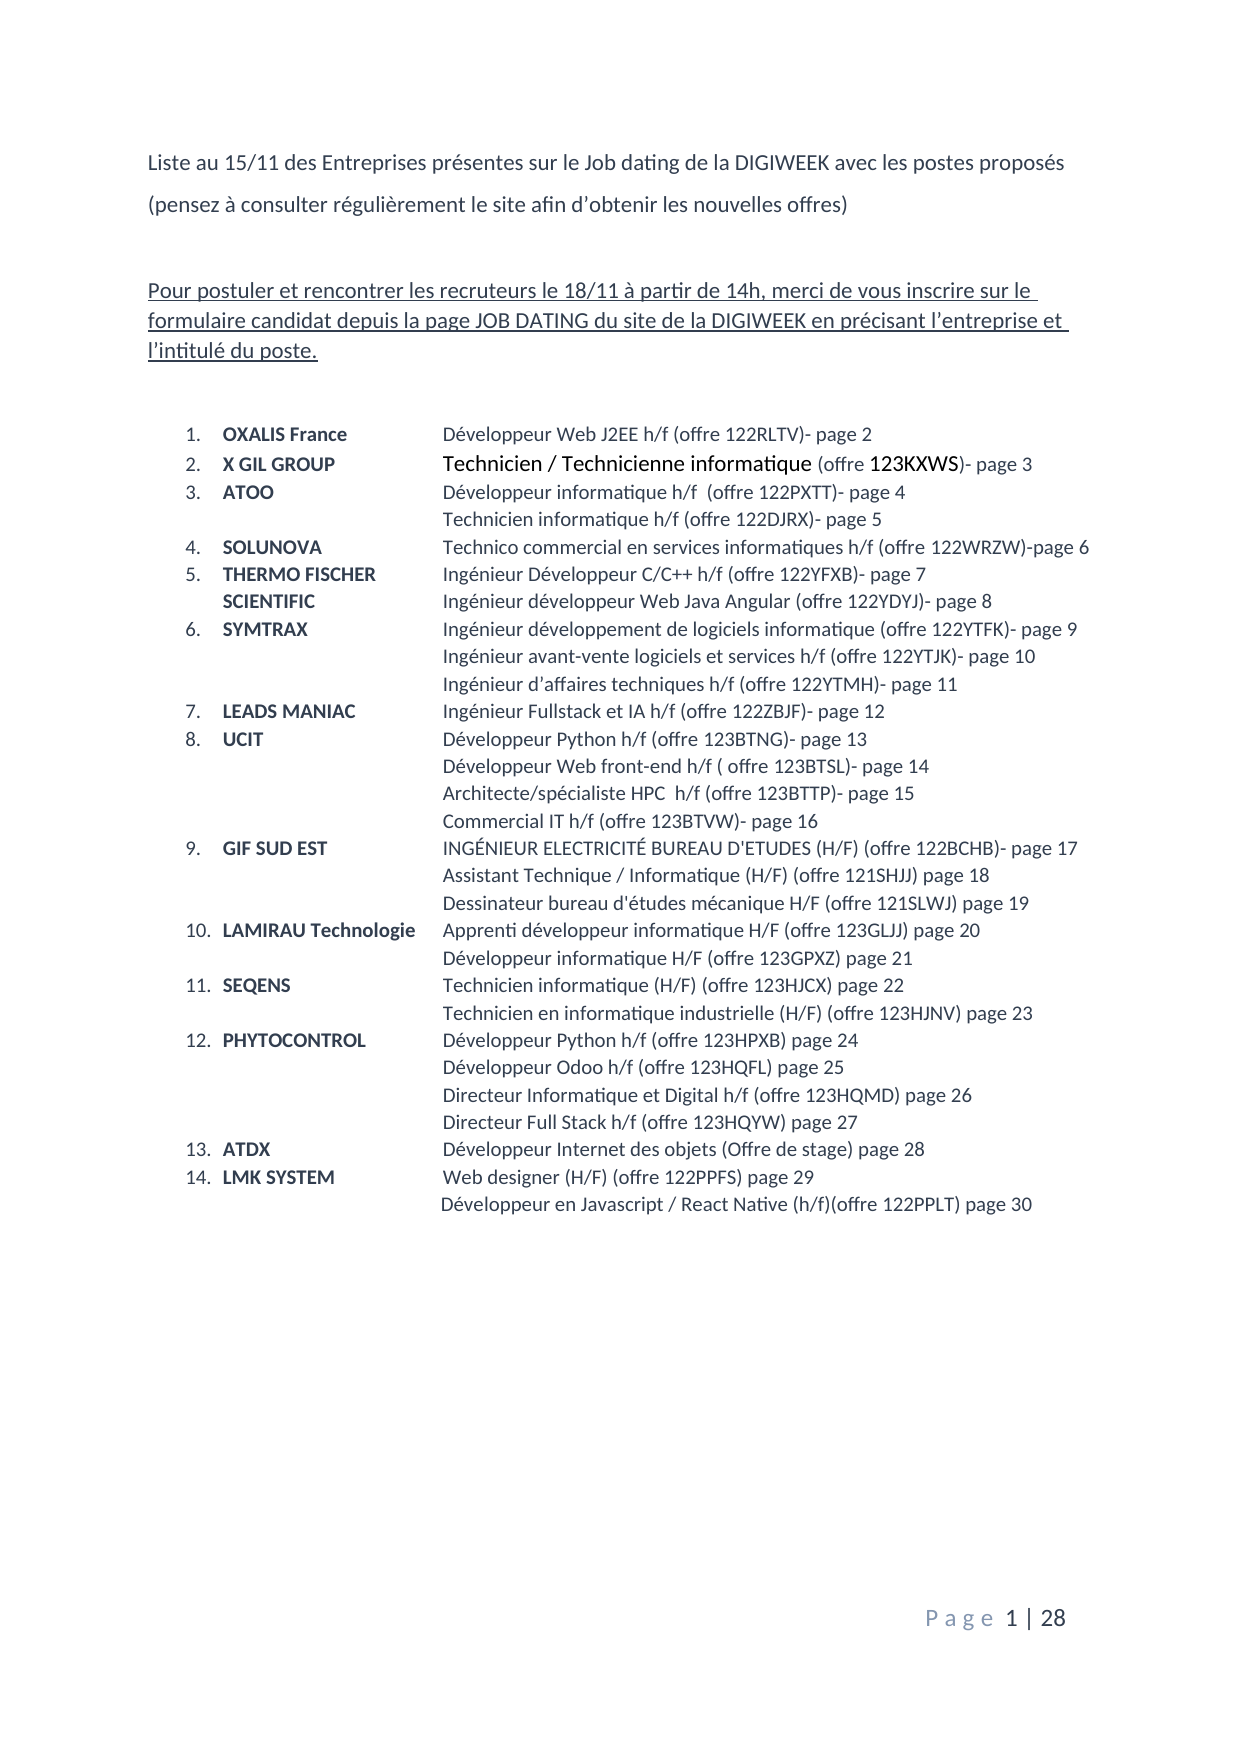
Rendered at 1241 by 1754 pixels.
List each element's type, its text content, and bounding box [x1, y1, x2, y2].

list SCIENTIFIC Ingénieur développeur Web Java Angular (offre 122YDYJ)- page 8 [223, 589, 1093, 614]
list Architecte/spécialiste HPC h/f (offre 123BTTP)- page 15 [443, 781, 1093, 806]
list Technicien en informatique industrielle (H/F) (offre 123HJNV) page 23 [443, 1000, 1093, 1025]
list GIF SUD EST INGÉNIEUR ELECTRICITÉ BUREAU D'ETUDES (H/F) (offre 122BCHB)- page 17 [185, 835, 1093, 861]
list ATOO Développeur informatique h/f (offre 122PXTT)- page 4 [185, 479, 1093, 504]
list ATDX Développeur Internet des objets (Offre de stage) page 28 [185, 1137, 1093, 1162]
list Directeur Full Stack h/f (offre 123HQYW) page 27 [443, 1109, 1093, 1135]
list Directeur Informatique et Digital h/f (offre 123HQMD) page 26 [443, 1082, 1093, 1107]
list LMK SYSTEM Web designer (H/F) (offre 122PPFS) page 29 [185, 1164, 1093, 1189]
text Liste au 15/11 des Entreprises présentes sur le Job dating de la DIGIWEEK avec les postes proposés [148, 148, 1093, 176]
list SYMTRAX Ingénieur développement de logiciels informatique (offre 122YTFK)- page 9 [185, 616, 1093, 642]
list LAMIRAU Technologie Apprenti développeur informatique H/F (offre 123GLJJ) page 20 [185, 917, 1093, 943]
text Pour postuler et rencontrer les recruteurs le 18/11 à partir de 14h, merci de vous inscrire sur le formulaire candidat depuis la page JOB DATING du site de la DIGIWEEK en précisant l’entreprise et l’intitulé du poste. [148, 276, 1093, 364]
list Commercial IT h/f (offre 123BTVW)- page 16 [443, 808, 1093, 833]
list LEADS MANIAC Ingénieur Fullstack et IA h/f (offre 122ZBJF)- page 12 [185, 698, 1093, 724]
list Assistant Technique / Informatique (H/F) (offre 121SHJJ) page 18 [443, 863, 1093, 888]
list THERMO FISCHER Ingénieur Développeur C/C++ h/f (offre 122YFXB)- page 7 [185, 561, 1093, 587]
list Développeur en Javascript / React Native (h/f)(offre 122PPLT) page 30 [295, 1191, 1093, 1217]
list X GIL GROUP Technicien / Technicienne informatique (offre 123KXWS)- page 3 [185, 449, 1093, 477]
list Développeur informatique H/F (offre 123GPXZ) page 21 [443, 945, 1093, 970]
list Développeur Odoo h/f (offre 123HQFL) page 25 [443, 1054, 1093, 1080]
list SOLUNOVA Technico commercial en services informatiques h/f (offre 122WRZW)-page 6 [185, 534, 1093, 559]
text (pensez à consulter régulièrement le site afin d’obtenir les nouvelles offres) [148, 190, 1093, 218]
list PHYTOCONTROL Développeur Python h/f (offre 123HPXB) page 24 [185, 1027, 1093, 1052]
list Dessinateur bureau d'études mécanique H/F (offre 121SLWJ) page 19 [223, 890, 1093, 916]
list UCIT Développeur Python h/f (offre 123BTNG)- page 13 [185, 726, 1093, 751]
list Ingénieur d’affaires techniques h/f (offre 122YTMH)- page 11 [443, 671, 1093, 696]
list Ingénieur avant-vente logiciels et services h/f (offre 122YTJK)- page 10 [443, 643, 1093, 669]
list Technicien informatique h/f (offre 122DJRX)- page 5 [370, 507, 1093, 532]
list SEQENS Technicien informatique (H/F) (offre 123HJCX) page 22 [185, 972, 1093, 998]
list OXALIS France Développeur Web J2EE h/f (offre 122RLTV)- page 2 [185, 422, 1093, 447]
list Développeur Web front-end h/f ( offre 123BTSL)- page 14 [443, 753, 1093, 778]
